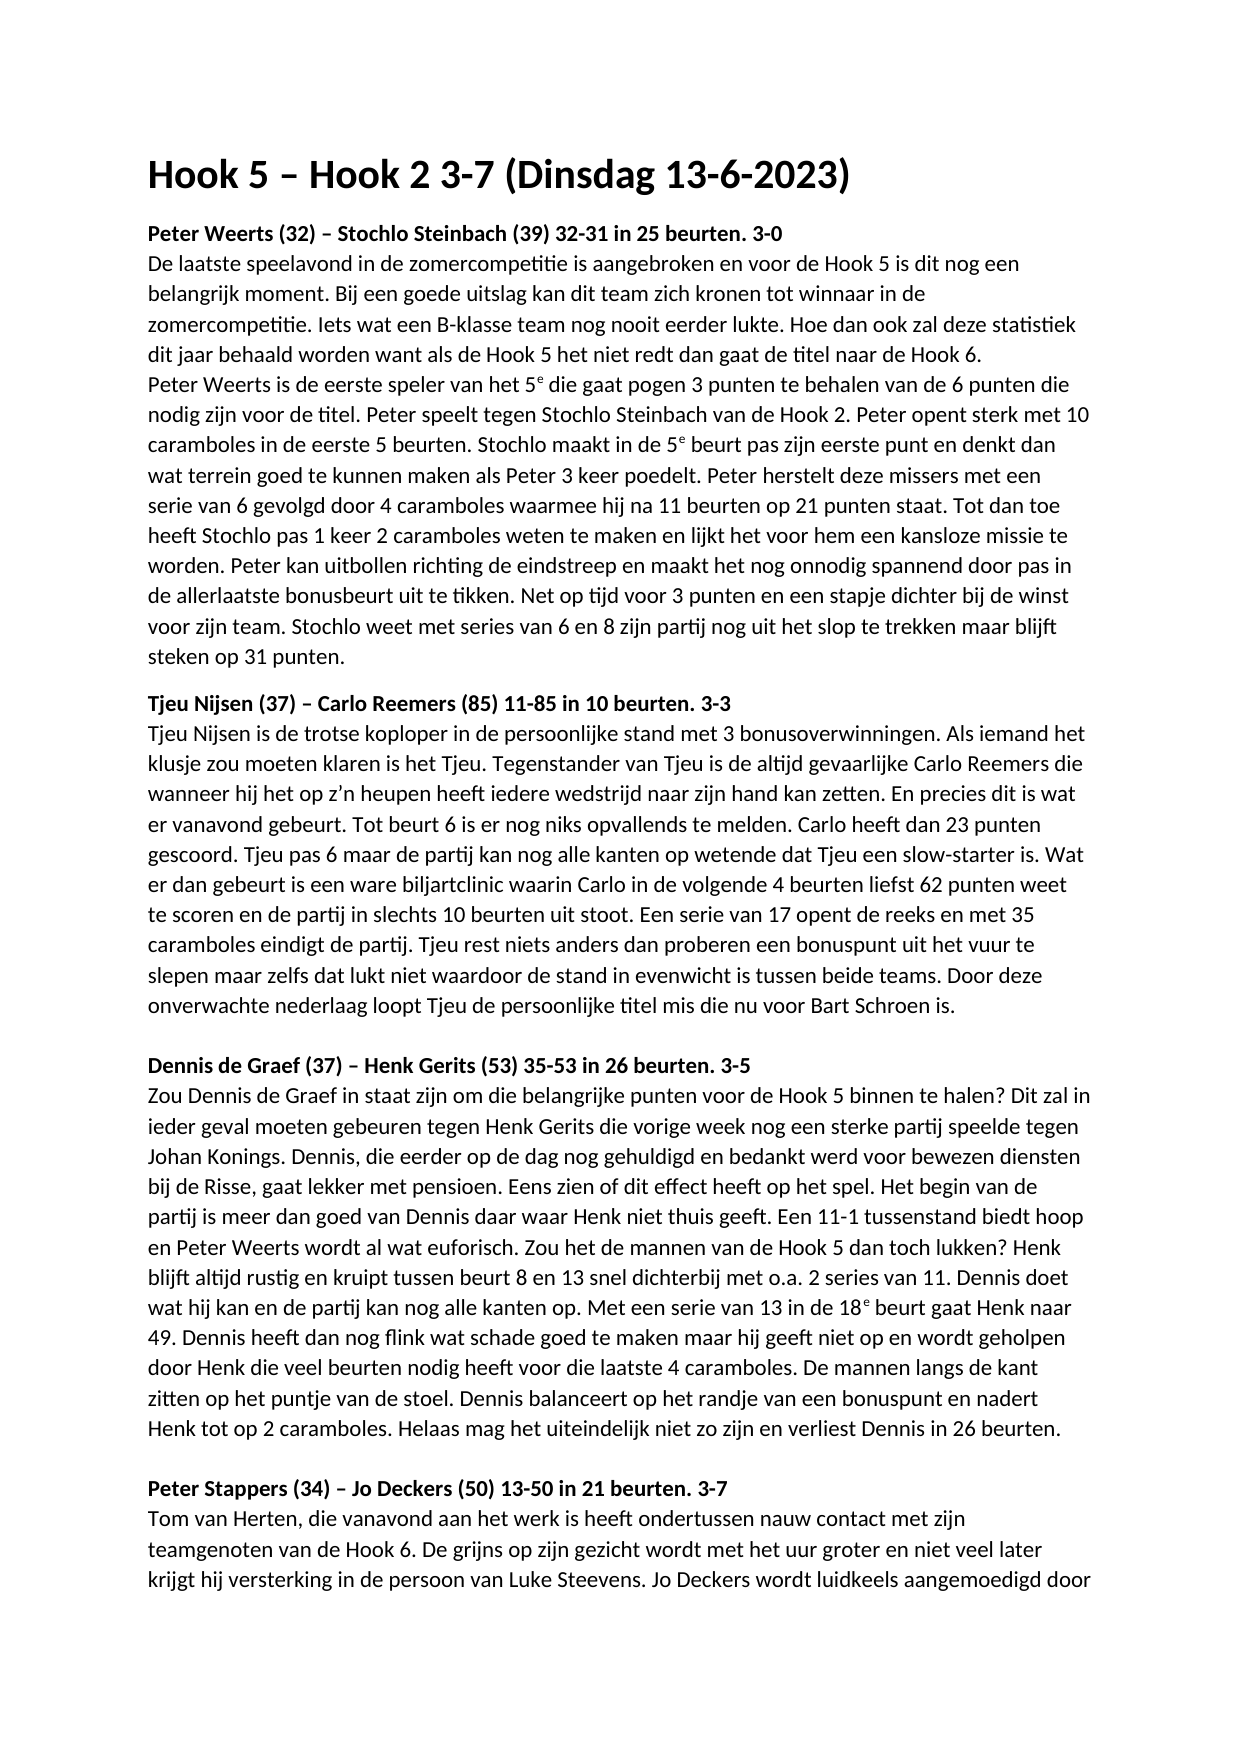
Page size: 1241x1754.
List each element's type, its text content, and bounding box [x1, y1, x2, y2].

text Peter Weerts (32) – Stochlo Steinbach (39) 32-31 in 25 beurten. 3-0 De laatste speelavond in de zomercompetitie is aangebroken en voor de Hook 5 is dit nog een belangrijk moment. Bij een goede uitslag kan dit team zich kronen tot winnaar in de zomercompetitie. Iets wat een B-klasse team nog nooit eerder lukte. Hoe dan ook zal deze statistiek dit jaar behaald worden want als de Hook 5 het niet redt dan gaat de titel naar de Hook 6. Peter Weerts is de eerste speler van het 5e die gaat pogen 3 punten te behalen van de 6 punten die nodig zijn voor de titel. Peter speelt tegen Stochlo Steinbach van de Hook 2. Peter opent sterk met 10 caramboles in de eerste 5 beurten. Stochlo maakt in de 5e beurt pas zijn eerste punt en denkt dan wat terrein goed te kunnen maken als Peter 3 keer poedelt. Peter herstelt deze missers met een serie van 6 gevolgd door 4 caramboles waarmee hij na 11 beurten op 21 punten staat. Tot dan toe heeft Stochlo pas 1 keer 2 caramboles weten te maken en lijkt het voor hem een kansloze missie te worden. Peter kan uitbollen richting de eindstreep en maakt het nog onnodig spannend door pas in de allerlaatste bonusbeurt uit te tikken. Net op tijd voor 3 punten en een stapje dichter bij de winst voor zijn team. Stochlo weet met series van 6 en 8 zijn partij nog uit het slop te trekken maar blijft steken op 31 punten. [148, 219, 1093, 670]
text Hook 5 – Hook 2 3-7 (Dinsdag 13-6-2023) [148, 148, 1093, 198]
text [148, 689, 1093, 1593]
